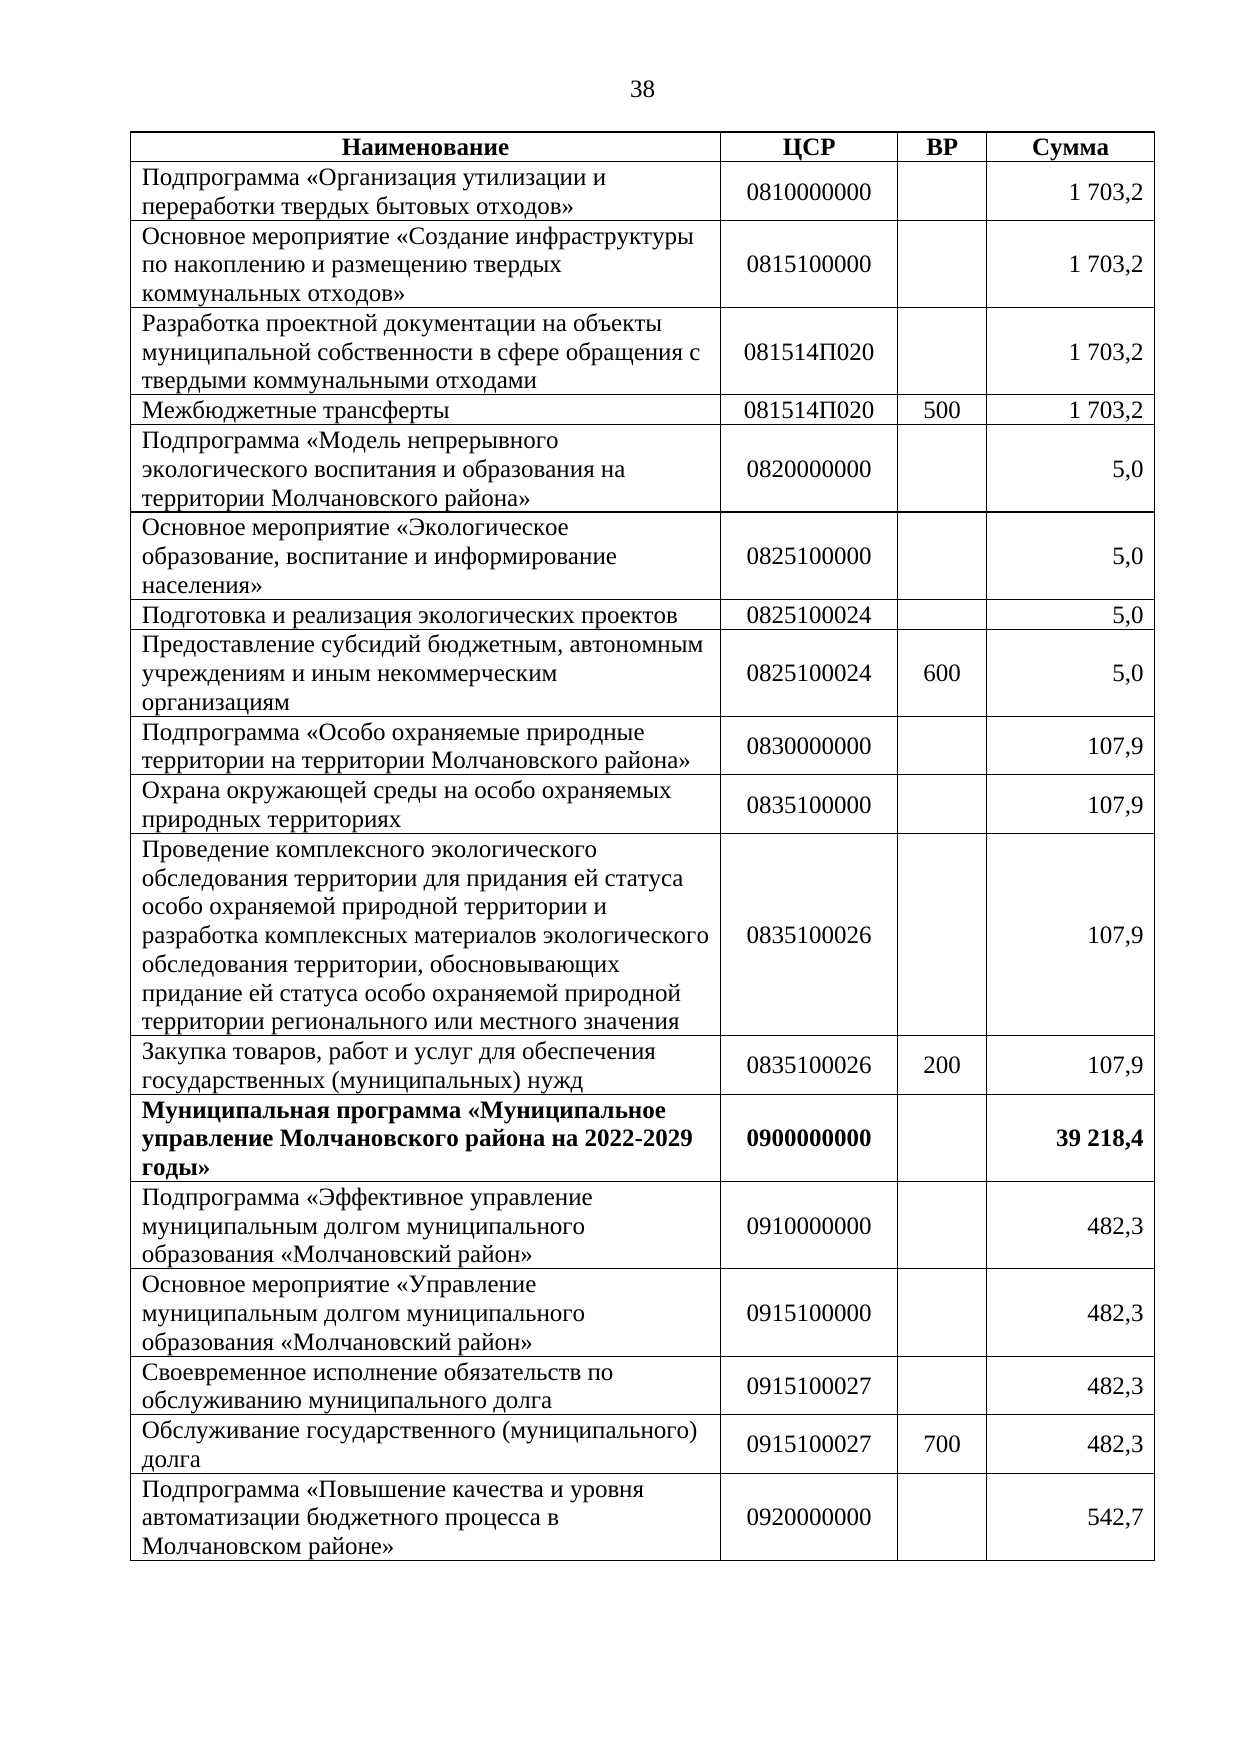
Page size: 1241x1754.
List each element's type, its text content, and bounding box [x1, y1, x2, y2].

table_cell 107,9 [987, 1036, 1154, 1094]
table_cell 0810000000 [721, 162, 897, 220]
table_cell 5,0 [987, 425, 1154, 511]
table_cell 482,3 [987, 1357, 1154, 1414]
table_cell 1 703,2 [987, 221, 1154, 307]
table_cell 0910000000 [721, 1182, 897, 1268]
table_cell Основное мероприятие «Экологическое образование, воспитание и информирование населения» [131, 513, 720, 599]
table_cell 1 703,2 [987, 308, 1154, 394]
table_header ВР [898, 133, 986, 161]
table_cell 081514П020 [721, 395, 897, 424]
table_cell 1 703,2 [987, 162, 1154, 220]
table_cell 600 [898, 630, 986, 716]
table_cell Межбюджетные трансферты [131, 395, 720, 424]
table_cell 0835100000 [721, 775, 897, 833]
table_cell 482,3 [987, 1269, 1154, 1356]
table_cell 0825100000 [721, 513, 897, 599]
table_cell 1 703,2 [987, 395, 1154, 424]
table_cell 5,0 [987, 513, 1154, 599]
table_cell 0825100024 [721, 630, 897, 716]
table_cell 0825100024 [721, 600, 897, 628]
table_cell 700 [898, 1415, 986, 1473]
table_cell [898, 1269, 986, 1356]
table_cell 0835100026 [721, 834, 897, 1035]
table_cell 39 218,4 [987, 1095, 1154, 1181]
table_cell 0915100027 [721, 1357, 897, 1414]
table_cell 0915100000 [721, 1269, 897, 1356]
table_header Сумма [987, 133, 1154, 161]
table_cell 081514П020 [721, 308, 897, 394]
table_cell Проведение комплексного экологического обследования территории для придания ей статуса особо охраняемой природной территории и разработка комплексных материалов экологического обследования территории, обосновывающих придание ей статуса особо охраняемой природной территории регионального или местного значения [131, 834, 720, 1035]
table_cell Охрана окружающей среды на особо охраняемых природных территориях [131, 775, 720, 833]
table_cell Подпрограмма «Эффективное управление муниципальным долгом муниципального образования «Молчановский район» [131, 1182, 720, 1268]
table_cell Предоставление субсидий бюджетным, автономным учреждениям и иным некоммерческим организациям [131, 630, 720, 716]
table_cell Разработка проектной документации на объекты муниципальной собственности в сфере обращения с твердыми коммунальными отходами [131, 308, 720, 394]
table_cell [898, 600, 986, 628]
table_cell [898, 834, 986, 1035]
table_cell 0835100026 [721, 1036, 897, 1094]
table_cell [898, 221, 986, 307]
table_cell [898, 1474, 986, 1560]
table_cell 107,9 [987, 834, 1154, 1035]
table_header Наименование [131, 133, 720, 161]
table_cell Основное мероприятие «Управление муниципальным долгом муниципального образования «Молчановский район» [131, 1269, 720, 1356]
table_cell 0830000000 [721, 717, 897, 774]
table_cell Подпрограмма «Повышение качества и уровня автоматизации бюджетного процесса в Молчановском районе» [131, 1474, 720, 1560]
table_cell [898, 775, 986, 833]
table_cell 200 [898, 1036, 986, 1094]
table_cell [898, 162, 986, 220]
table_cell 0900000000 [721, 1095, 897, 1181]
table_cell 5,0 [987, 630, 1154, 716]
table_cell Своевременное исполнение обязательств по обслуживанию муниципального долга [131, 1357, 720, 1414]
table_cell 542,7 [987, 1474, 1154, 1560]
table_cell [898, 1182, 986, 1268]
table_cell Основное мероприятие «Создание инфраструктуры по накоплению и размещению твердых коммунальных отходов» [131, 221, 720, 307]
table_cell Подпрограмма «Организация утилизации и переработки твердых бытовых отходов» [131, 162, 720, 220]
table_cell Подпрограмма «Модель непрерывного экологического воспитания и образования на территории Молчановского района» [131, 425, 720, 511]
table_cell 107,9 [987, 717, 1154, 774]
table_cell 107,9 [987, 775, 1154, 833]
table_cell [898, 1095, 986, 1181]
table_header ЦСР [721, 133, 897, 161]
table_cell Закупка товаров, работ и услуг для обеспечения государственных (муниципальных) нужд [131, 1036, 720, 1094]
table_cell 0920000000 [721, 1474, 897, 1560]
table_cell Муниципальная программа «Муниципальное управление Молчановского района на 2022-2029 годы» [131, 1095, 720, 1181]
table_cell Подготовка и реализация экологических проектов [131, 600, 720, 628]
table_cell 0915100027 [721, 1415, 897, 1473]
table_cell 500 [898, 395, 986, 424]
table_cell 0820000000 [721, 425, 897, 511]
table_cell [898, 717, 986, 774]
table_cell 482,3 [987, 1182, 1154, 1268]
table_cell [898, 1357, 986, 1414]
table_cell [898, 425, 986, 511]
table_cell [898, 308, 986, 394]
table_cell Обслуживание государственного (муниципального) долга [131, 1415, 720, 1473]
table_cell 0815100000 [721, 221, 897, 307]
table_cell [898, 513, 986, 599]
table_cell 5,0 [987, 600, 1154, 628]
table_cell 482,3 [987, 1415, 1154, 1473]
table_cell Подпрограмма «Особо охраняемые природные территории на территории Молчановского района» [131, 717, 720, 774]
